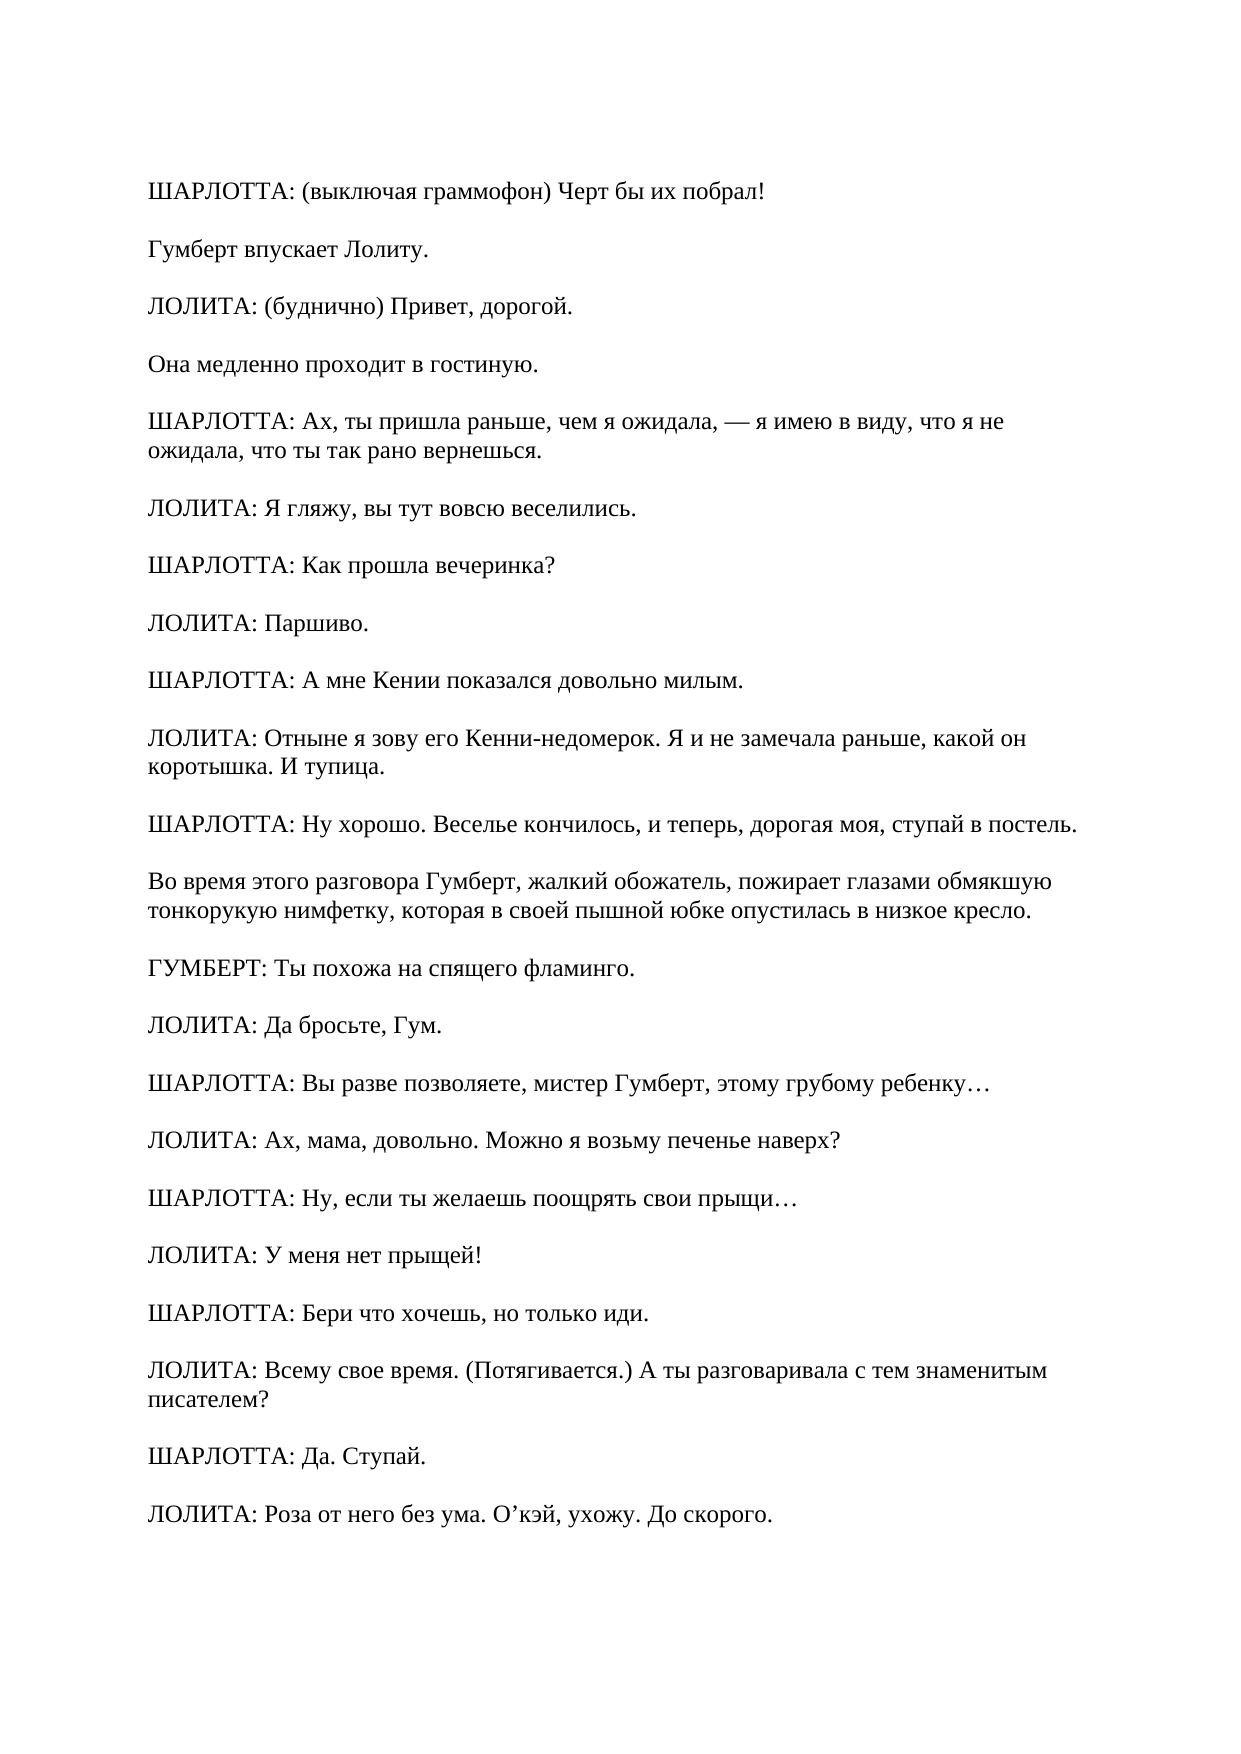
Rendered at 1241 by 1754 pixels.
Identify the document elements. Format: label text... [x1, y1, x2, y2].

text ЛОЛИТА: Да бросьте, Гум. [148, 1010, 1093, 1039]
text ШАРЛОТТА: Ну хорошо. Веселье кончилось, и теперь, дорогая моя, ступай в постель. [148, 809, 1093, 838]
text ШАРЛОТТА: (выключая граммофон) Черт бы их побрал! [148, 176, 1093, 205]
text ЛОЛИТА: Всему свое время. (Потягивается.) А ты разговаривала с тем знаменитым писателем? [148, 1355, 1093, 1413]
text ЛОЛИТА: Я гляжу, вы тут вовсю веселились. [148, 493, 1093, 521]
text ШАРЛОТТА: Ах, ты пришла раньше, чем я ожидала, — я имею в виду, что я не ожидала, что ты так рано вернешься. [148, 406, 1093, 464]
text ГУМБЕРТ: Ты похожа на спящего фламинго. [148, 953, 1093, 981]
text ШАРЛОТТА: Бери что хочешь, но только иди. [148, 1298, 1093, 1326]
text ШАРЛОТТА: Вы разве позволяете, мистер Гумберт, этому грубому ребенку… [148, 1068, 1093, 1096]
text ЛОЛИТА: Паршиво. [148, 608, 1093, 636]
text ЛОЛИТА: Роза от него без ума. О’кэй, ухожу. До скорого. [148, 1499, 1093, 1528]
text ШАРЛОТТА: Как прошла вечеринка? [148, 550, 1093, 579]
text Она медленно проходит в гостиную. [148, 349, 1093, 378]
text ШАРЛОТТА: Да. Ступай. [148, 1441, 1093, 1470]
text ШАРЛОТТА: А мне Кении показался довольно милым. [148, 665, 1093, 694]
text Во время этого разговора Гумберт, жалкий обожатель, пожирает глазами обмякшую тонкорукую нимфетку, которая в своей пышной юбке опустилась в низкое кресло. [148, 866, 1093, 924]
text ШАРЛОТТА: Ну, если ты желаешь поощрять свои прыщи… [148, 1183, 1093, 1211]
text ЛОЛИТА: Ах, мама, довольно. Можно я возьму печенье наверх? [148, 1125, 1093, 1154]
text ЛОЛИТА: Отныне я зову его Кенни-недомерок. Я и не замечала раньше, какой он коротышка. И тупица. [148, 723, 1093, 780]
text Гумберт впускает Лолиту. [148, 234, 1093, 263]
text ЛОЛИТА: (буднично) Привет, дорогой. [148, 291, 1093, 320]
text ЛОЛИТА: У меня нет прыщей! [148, 1240, 1093, 1269]
